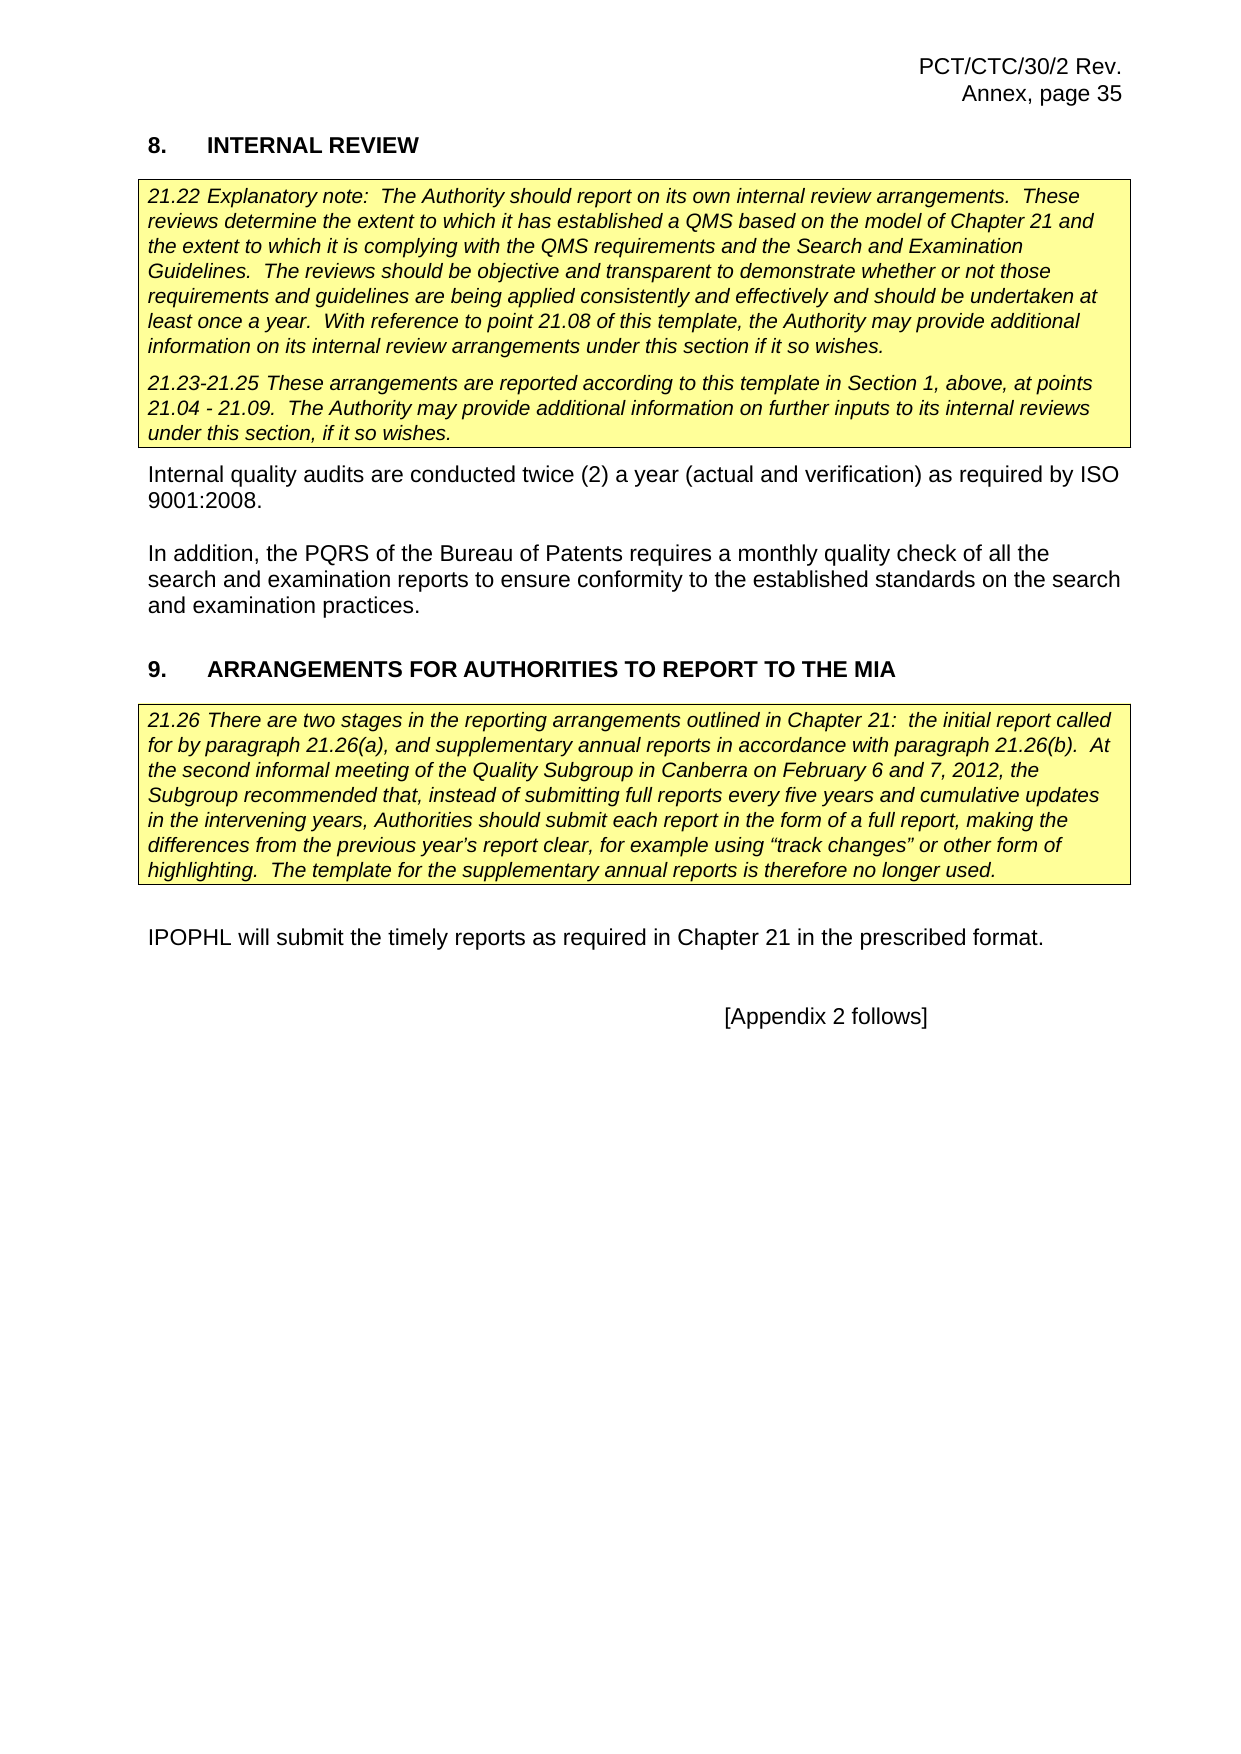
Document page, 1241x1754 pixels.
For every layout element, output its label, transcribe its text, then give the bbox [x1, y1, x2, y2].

text 21.22 Explanatory note: The Authority should report on its own internal review arrangements. These reviews determine the extent to which it has established a QMS based on the model of Chapter 21 and the extent to which it is complying with the QMS requirements and the Search and Examination Guidelines. The reviews should be objective and transparent to demonstrate whether or not those requirements and guidelines are being applied consistently and effectively and should be undertaken at least once a year. With reference to point 21.08 of this template, the Authority may provide additional information on its internal review arrangements under this section if it so wishes. [139, 180, 1130, 357]
subtitle 8. Internal Review [148, 132, 1122, 158]
text IPOPHL will submit the timely reports as required in Chapter 21 in the prescribed format. [148, 923, 1122, 950]
text In addition, the PQRS of the Bureau of Patents requires a monthly quality check of all the search and examination reports to ensure conformity to the established standards on the search and examination practices. [148, 540, 1122, 619]
text 21.26 There are two stages in the reporting arrangements outlined in Chapter 21: the initial report called for by paragraph 21.26(a), and supplementary annual reports in accordance with paragraph 21.26(b). At the second informal meeting of the Quality Subgroup in Canberra on February 6 and 7, 2012, the Subgroup recommended that, instead of submitting full reports every five years and cumulative updates in the intervening years, Authorities should submit each report in the form of a full report, making the differences from the previous year’s report clear, for example using “track changes” or other form of highlighting. The template for the supplementary annual reports is therefore no longer used. [139, 705, 1130, 884]
text Internal quality audits are conducted twice (2) a year (actual and verification) as required by ISO 9001:2008. [148, 461, 1122, 513]
text 21.23-21.25 These arrangements are reported according to this template in Section 1, above, at points 21.04 - 21.09. The Authority may provide additional information on further inputs to its internal reviews under this section, if it so wishes. [139, 367, 1130, 447]
subtitle 9. Arrangements for Authorities to Report to the MIA [148, 656, 1122, 683]
text [Appendix 2 follows] [724, 1003, 1122, 1029]
